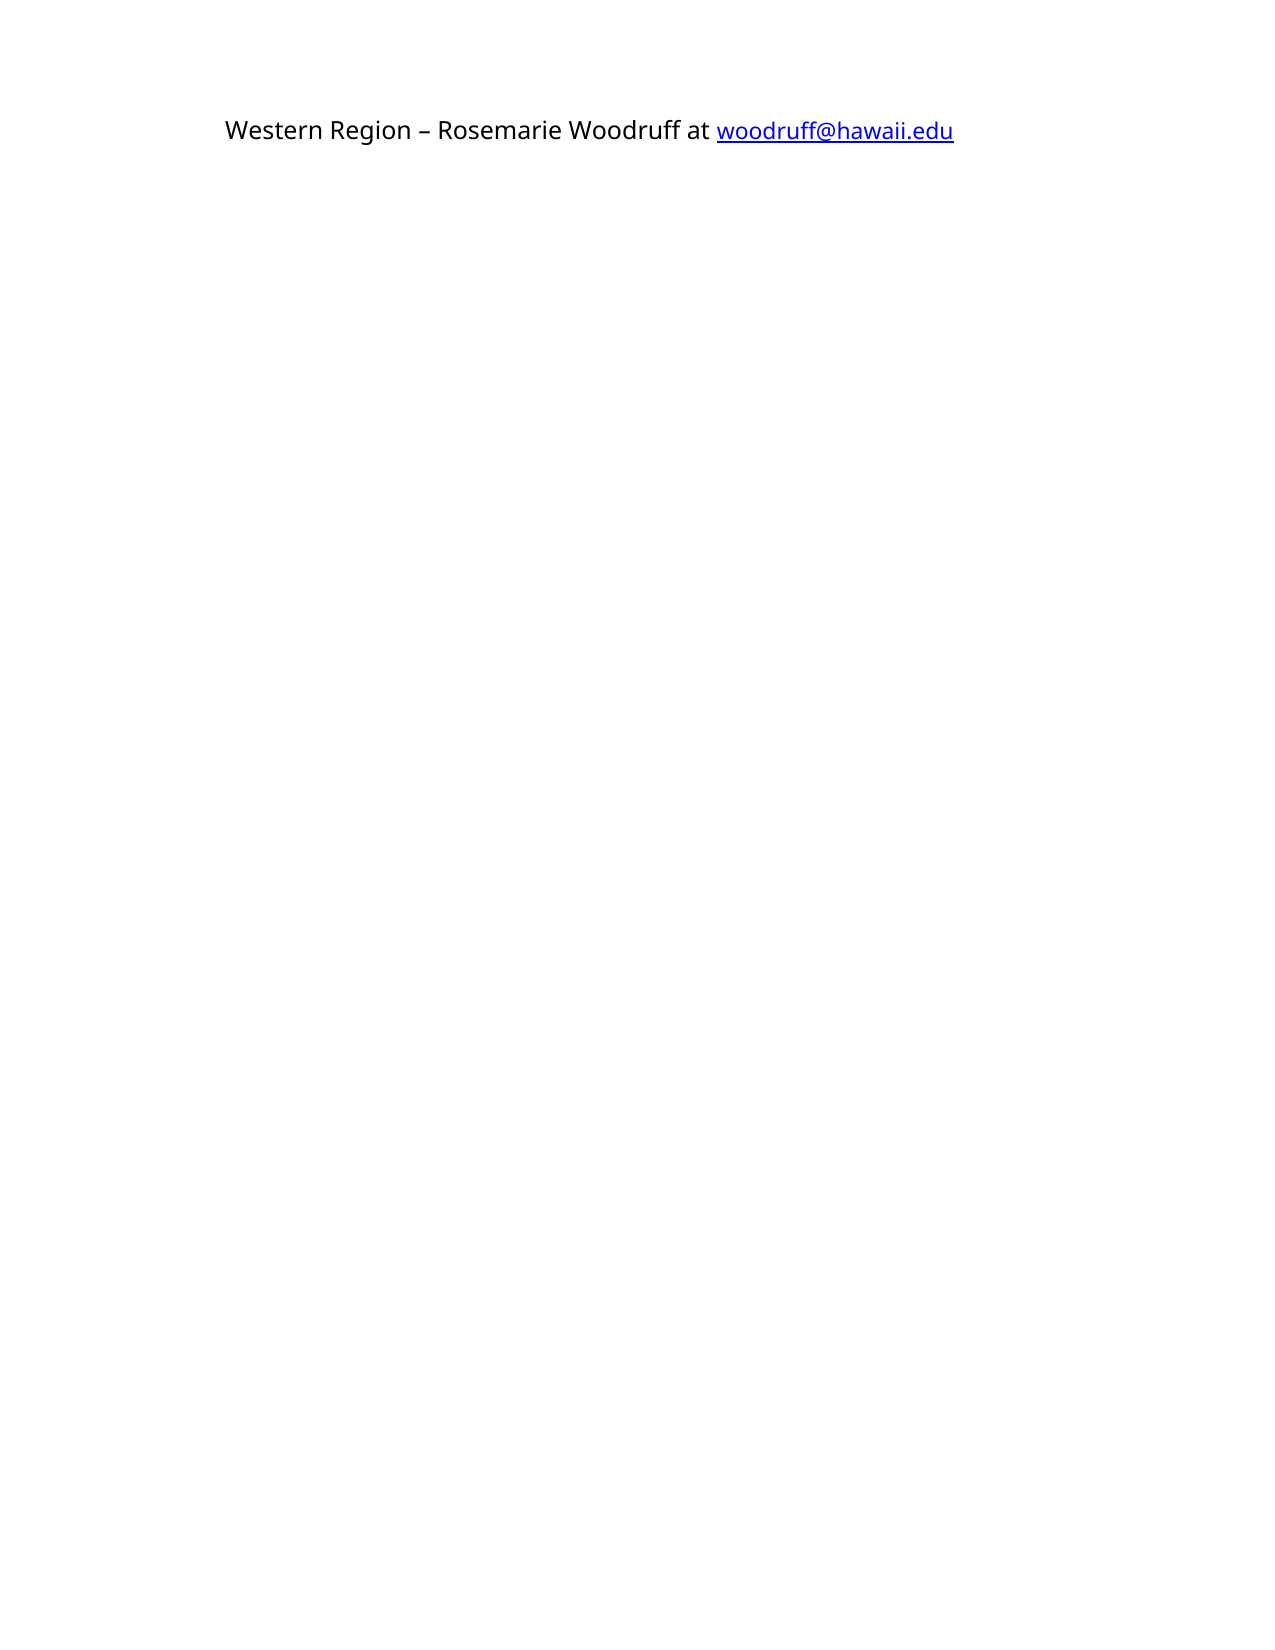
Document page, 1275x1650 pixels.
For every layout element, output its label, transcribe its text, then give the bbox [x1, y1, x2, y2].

text Western Region – Rosemarie Woodruff at woodruff@hawaii.edu [150, 112, 1125, 147]
